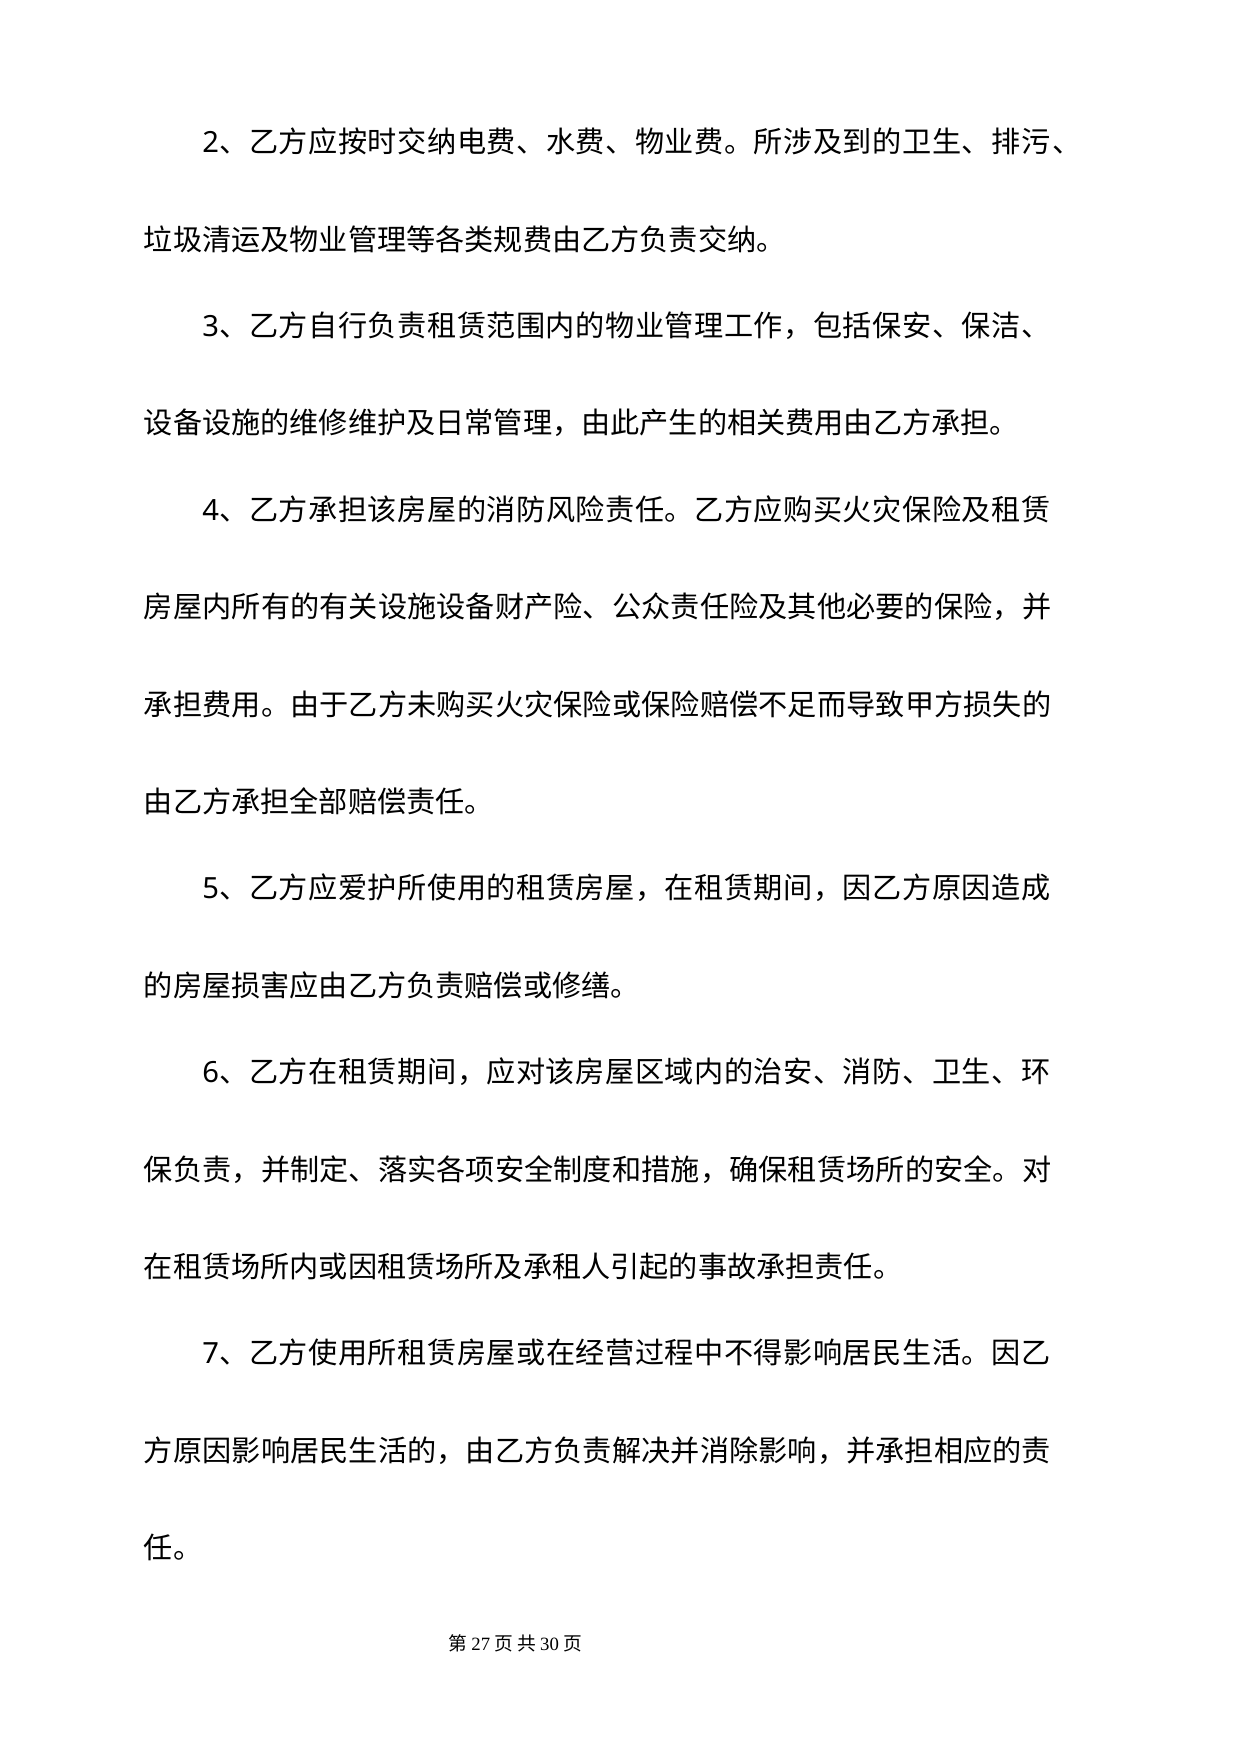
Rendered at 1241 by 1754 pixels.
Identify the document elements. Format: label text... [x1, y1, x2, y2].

text 5、乙方应爱护所使用的租赁房屋，在租赁期间，因乙方原因造成的房屋损害应由乙方负责赔偿或修缮。 [144, 853, 1053, 1016]
text 2、乙方应按时交纳电费、水费、物业费。所涉及到的卫生、排污、垃圾清运及物业管理等各类规费由乙方负责交纳。 [144, 108, 1053, 270]
text 6、乙方在租赁期间，应对该房屋区域内的治安、消防、卫生、环保负责，并制定、落实各项安全制度和措施，确保租赁场所的安全。对在租赁场所内或因租赁场所及承租人引起的事故承担责任。 [144, 1037, 1053, 1297]
text 4、乙方承担该房屋的消防风险责任。乙方应购买火灾保险及租赁房屋内所有的有关设施设备财产险、公众责任险及其他必要的保险，并承担费用。由于乙方未购买火灾保险或保险赔偿不足而导致甲方损失的由乙方承担全部赔偿责任。 [144, 475, 1053, 832]
text 3、乙方自行负责租赁范围内的物业管理工作，包括保安、保洁、设备设施的维修维护及日常管理，由此产生的相关费用由乙方承担。 [144, 291, 1053, 454]
text 7、乙方使用所租赁房屋或在经营过程中不得影响居民生活。因乙方原因影响居民生活的，由乙方负责解决并消除影响，并承担相应的责任。 [144, 1318, 1053, 1578]
